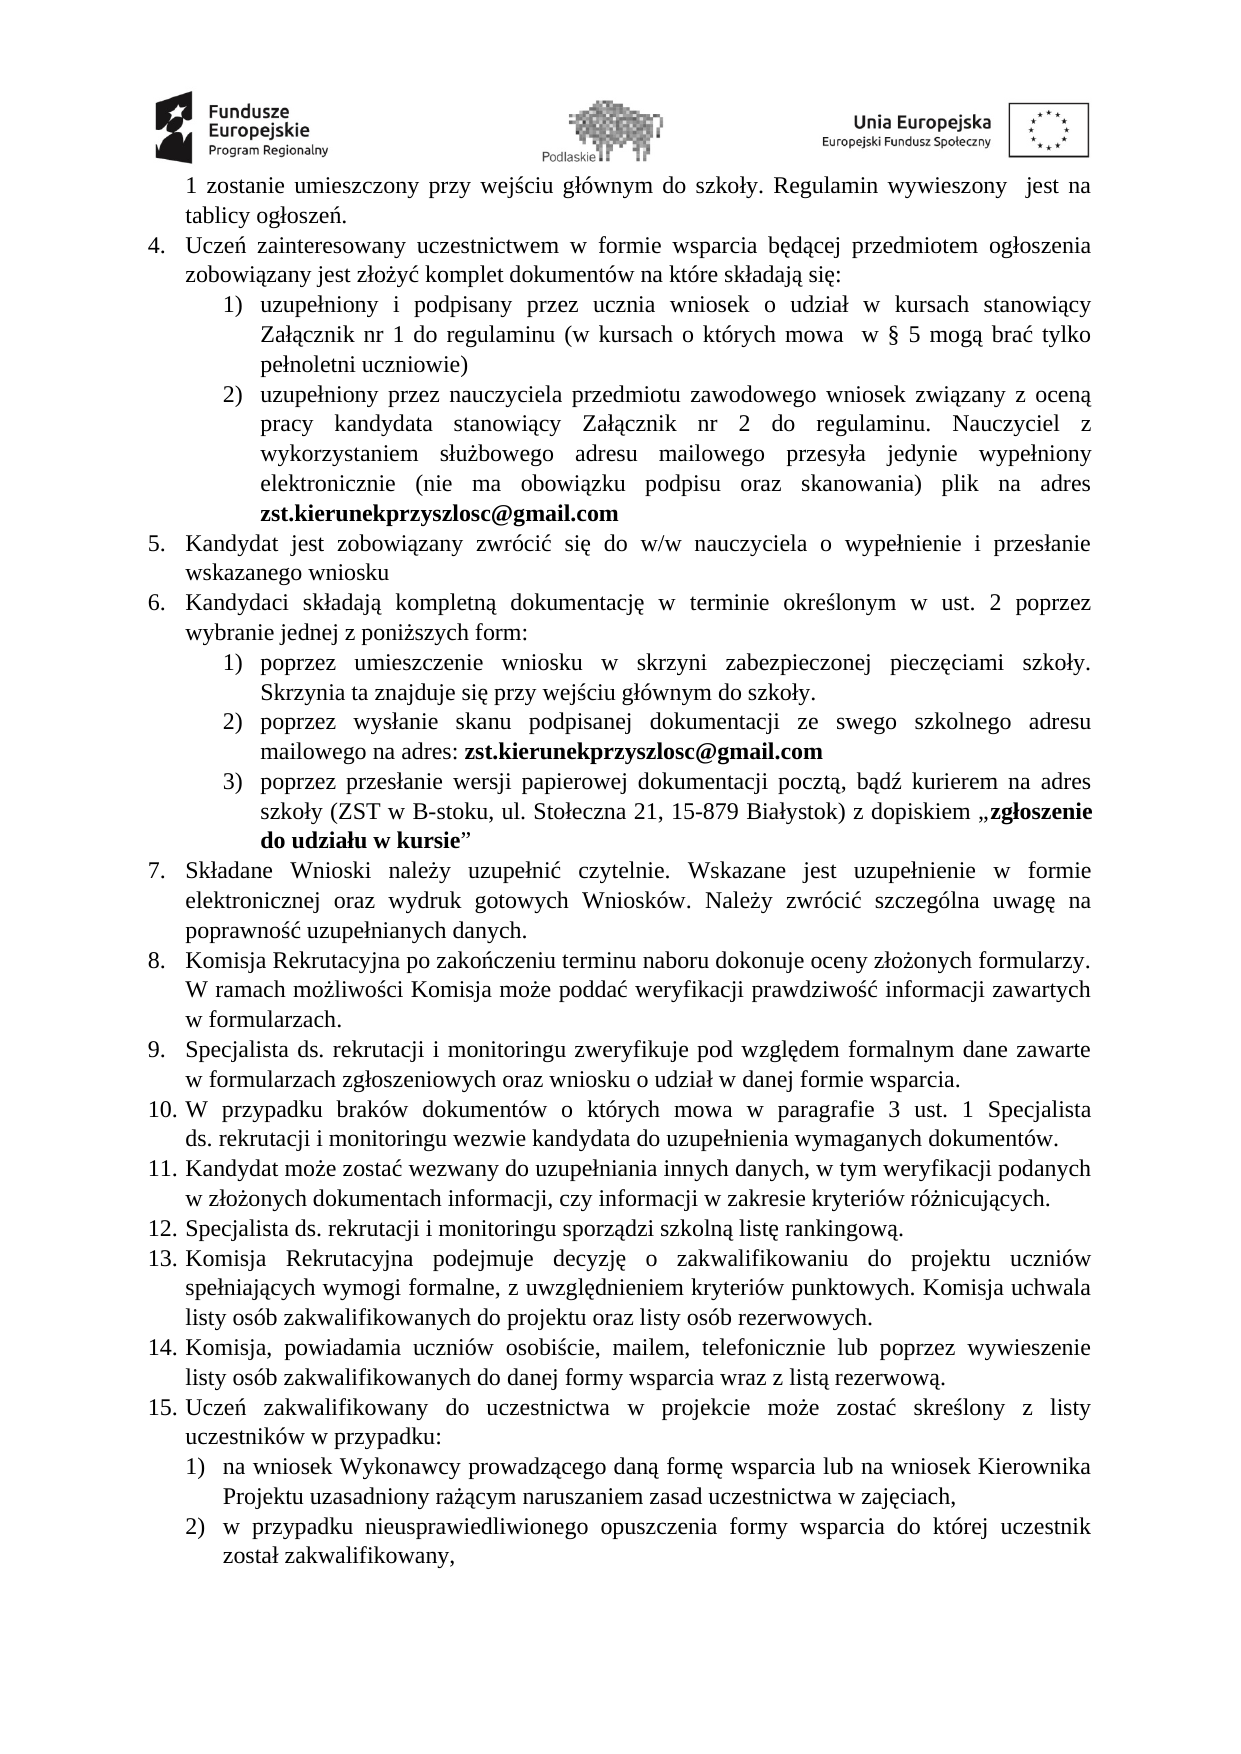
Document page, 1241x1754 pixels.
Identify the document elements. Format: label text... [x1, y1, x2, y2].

list Uczeń zakwalifikowany do uczestnictwa w projekcie może zostać skreślony z listy uczestników w przypadku: [148, 1392, 1093, 1450]
list poprzez przesłanie wersji papierowej dokumentacji pocztą, bądź kurierem na adres szkoły (ZST w B-stoku, ul. Stołeczna 21, 15-879 Białystok) z dopiskiem „zgłoszenie do udziału w kursie” [223, 767, 1093, 854]
list Komisja Rekrutacyjna po zakończeniu terminu naboru dokonuje oceny złożonych formularzy. W ramach możliwości Komisja może poddać weryfikacji prawdziwość informacji zawartych w formularzach. [148, 946, 1093, 1033]
list Specjalista ds. rekrutacji i monitoringu sporządzi szkolną listę rankingową. [148, 1214, 1093, 1241]
list uzupełniony i podpisany przez ucznia wniosek o udział w kursach stanowiący Załącznik nr 1 do regulaminu (w kursach o których mowa w § 5 mogą brać tylko pełnoletni uczniowie) [223, 290, 1093, 377]
list Specjalista ds. rekrutacji i monitoringu zweryfikuje pod względem formalnym dane zawarte w formularzach zgłoszeniowych oraz wniosku o udział w danej formie wsparcia. [148, 1035, 1093, 1092]
list Komisja Rekrutacyjna podejmuje decyzję o zakwalifikowaniu do projektu uczniów spełniających wymogi formalne, z uwzględnieniem kryteriów punktowych. Komisja uchwala listy osób zakwalifikowanych do projektu oraz listy osób rezerwowych. [148, 1243, 1093, 1331]
list Kandydat może zostać wezwany do uzupełniania innych danych, w tym weryfikacji podanych w złożonych dokumentach informacji, czy informacji w zakresie kryteriów różnicujących. [148, 1154, 1093, 1212]
list Kandydat jest zobowiązany zwrócić się do w/w nauczyciela o wypełnienie i przesłanie wskazanego wniosku [148, 528, 1093, 586]
list poprzez umieszczenie wniosku w skrzyni zabezpieczonej pieczęciami szkoły. Skrzynia ta znajduje się przy wejściu głównym do szkoły. [223, 648, 1093, 705]
list Kandydaci składają kompletną dokumentację w terminie określonym w ust. 2 poprzez wybranie jednej z poniższych form: [148, 588, 1093, 646]
picture [147, 86, 1093, 169]
list w przypadku nieusprawiedliwionego opuszczenia formy wsparcia do której uczestnik został zakwalifikowany, [185, 1512, 1093, 1569]
list poprzez wysłanie skanu podpisanej dokumentacji ze swego szkolnego adresu mailowego na adres: zst.kierunekprzyszlosc@gmail.com [223, 707, 1093, 765]
list Uczeń zainteresowany uczestnictwem w formie wsparcia będącej przedmiotem ogłoszenia zobowiązany jest złożyć komplet dokumentów na które składają się: [148, 231, 1093, 288]
list Składane Wnioski należy uzupełnić czytelnie. Wskazane jest uzupełnienie w formie elektronicznej oraz wydruk gotowych Wniosków. Należy zwrócić szczególna uwagę na poprawność uzupełnianych danych. [148, 856, 1093, 943]
list Komisja, powiadamia uczniów osobiście, mailem, telefonicznie lub poprzez wywieszenie listy osób zakwalifikowanych do danej formy wsparcia wraz z listą rezerwową. [148, 1333, 1093, 1390]
list uzupełniony przez nauczyciela przedmiotu zawodowego wniosek związany z oceną pracy kandydata stanowiący Załącznik nr 2 do regulaminu. Nauczyciel z wykorzystaniem służbowego adresu mailowego przesyła jedynie wypełniony elektronicznie (nie ma obowiązku podpisu oraz skanowania) plik na adres zst.kierunekprzyszlosc@gmail.com [223, 379, 1093, 526]
list na wniosek Wykonawcy prowadzącego daną formę wsparcia lub na wniosek Kierownika Projektu uzasadniony rażącym naruszaniem zasad uczestnictwa w zajęciach, [185, 1452, 1093, 1509]
list W przypadku braków dokumentów o których mowa w paragrafie 3 ust. 1 Specjalista ds. rekrutacji i monitoringu wezwie kandydata do uzupełnienia wymaganych dokumentów. [148, 1094, 1093, 1152]
